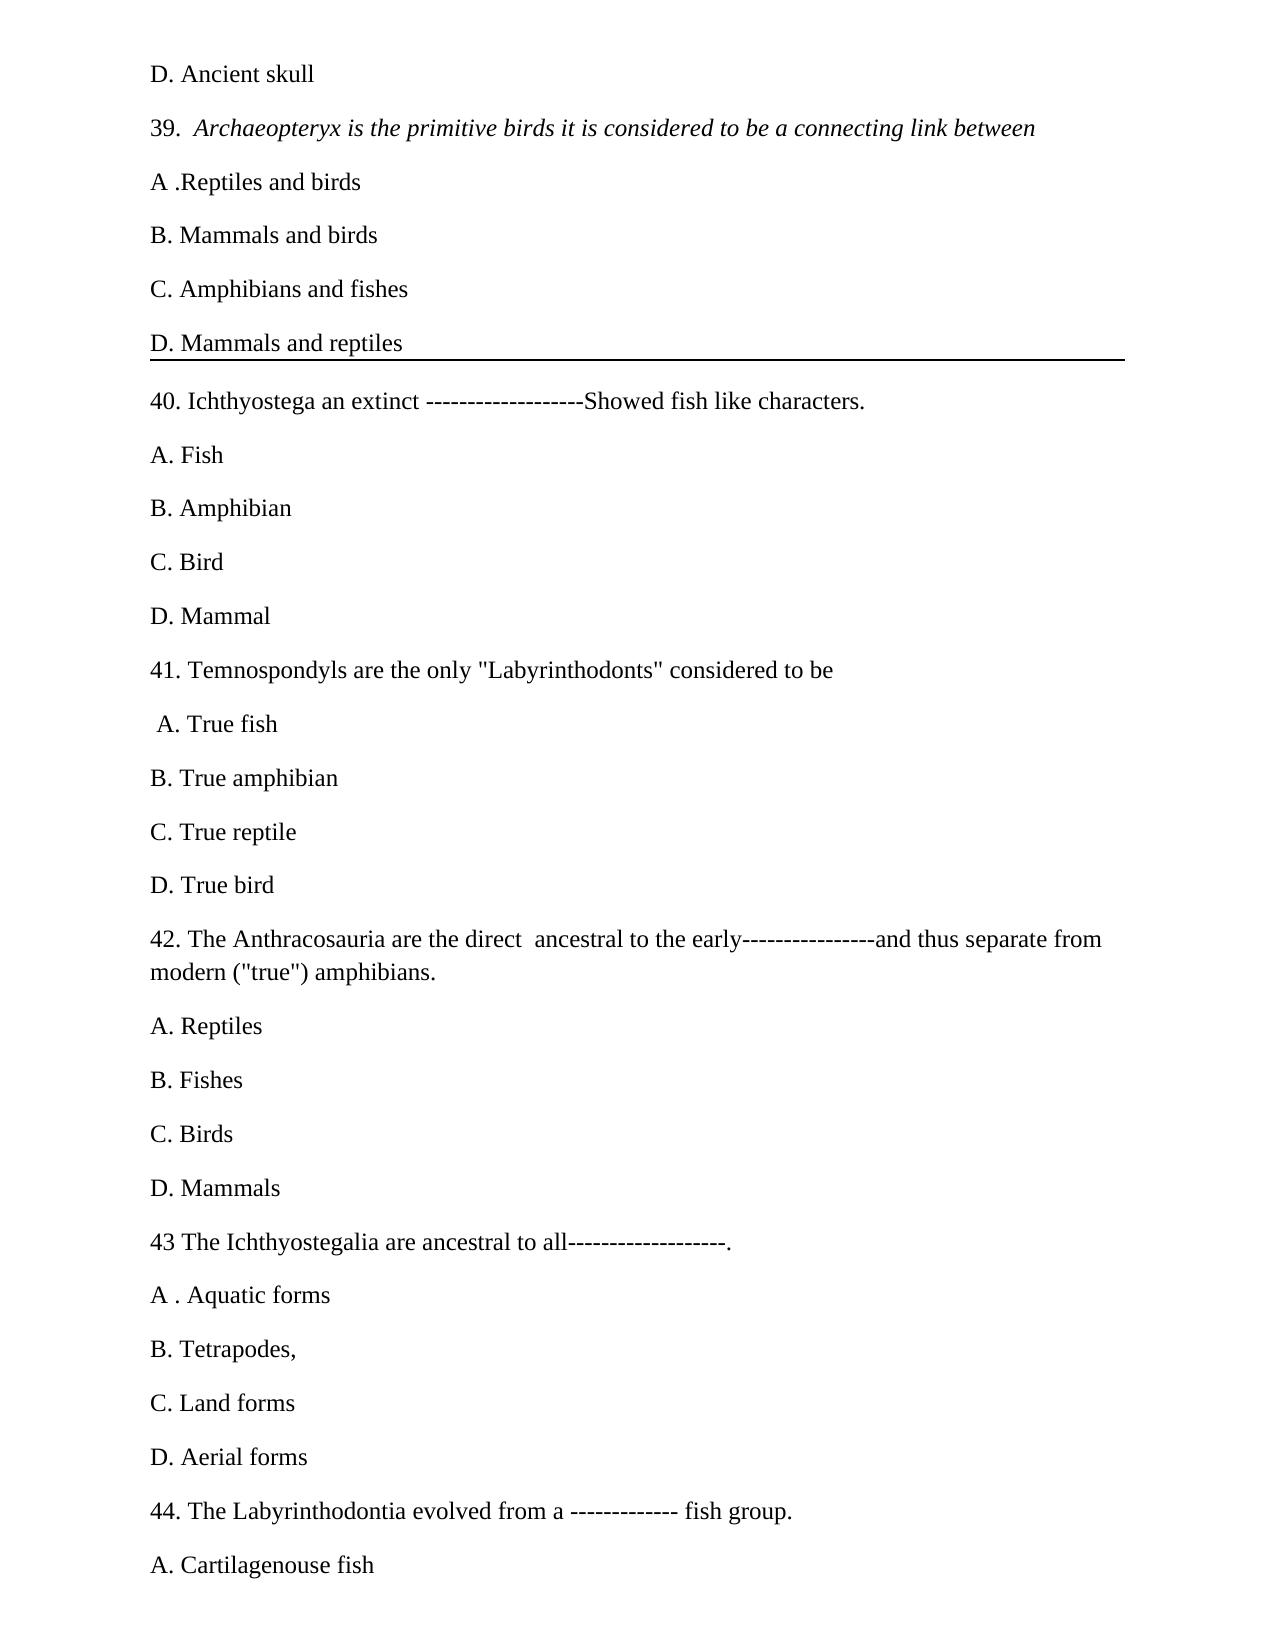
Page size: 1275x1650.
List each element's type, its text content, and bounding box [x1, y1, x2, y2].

text 39. Archaeopteryx is the primitive birds it is considered to be a connecting link between [150, 113, 1125, 142]
text B. Fishes [150, 1065, 1125, 1094]
text 41. Temnospondyls are the only "Labyrinthodonts" considered to be [150, 655, 1125, 684]
text C. Birds [150, 1119, 1125, 1148]
text A. Fish [150, 440, 1125, 468]
text D. Mammals [150, 1173, 1125, 1202]
text D. Ancient skull [150, 59, 1125, 88]
text B. Tetrapodes, [150, 1334, 1125, 1363]
text 42. The Anthracosauria are the direct ancestral to the early----------------and thus separate from modern ("true") amphibians. [150, 924, 1125, 986]
text A .Reptiles and birds [150, 167, 1125, 196]
text D. Mammal [150, 601, 1125, 630]
text A. Reptiles [150, 1011, 1125, 1040]
text D. Aerial forms [150, 1442, 1125, 1471]
text A. True fish [150, 709, 1125, 738]
text 44. The Labyrinthodontia evolved from a ------------- fish group. [150, 1496, 1125, 1525]
text D. True bird [150, 871, 1125, 899]
text B. True amphibian [150, 763, 1125, 792]
text C. Bird [150, 547, 1125, 576]
text A. Cartilagenouse fish [150, 1550, 1125, 1578]
text C. Land forms [150, 1388, 1125, 1417]
text D. Mammals and reptiles [150, 328, 1125, 359]
text C. Amphibians and fishes [150, 274, 1125, 303]
text 43 The Ichthyostegalia are ancestral to all-------------------. [150, 1227, 1125, 1255]
text C. True reptile [150, 817, 1125, 845]
text 40. Ichthyostega an extinct -------------------Showed fish like characters. [150, 386, 1125, 414]
text A . Aquatic forms [150, 1281, 1125, 1309]
text B. Amphibian [150, 493, 1125, 522]
text B. Mammals and birds [150, 221, 1125, 249]
